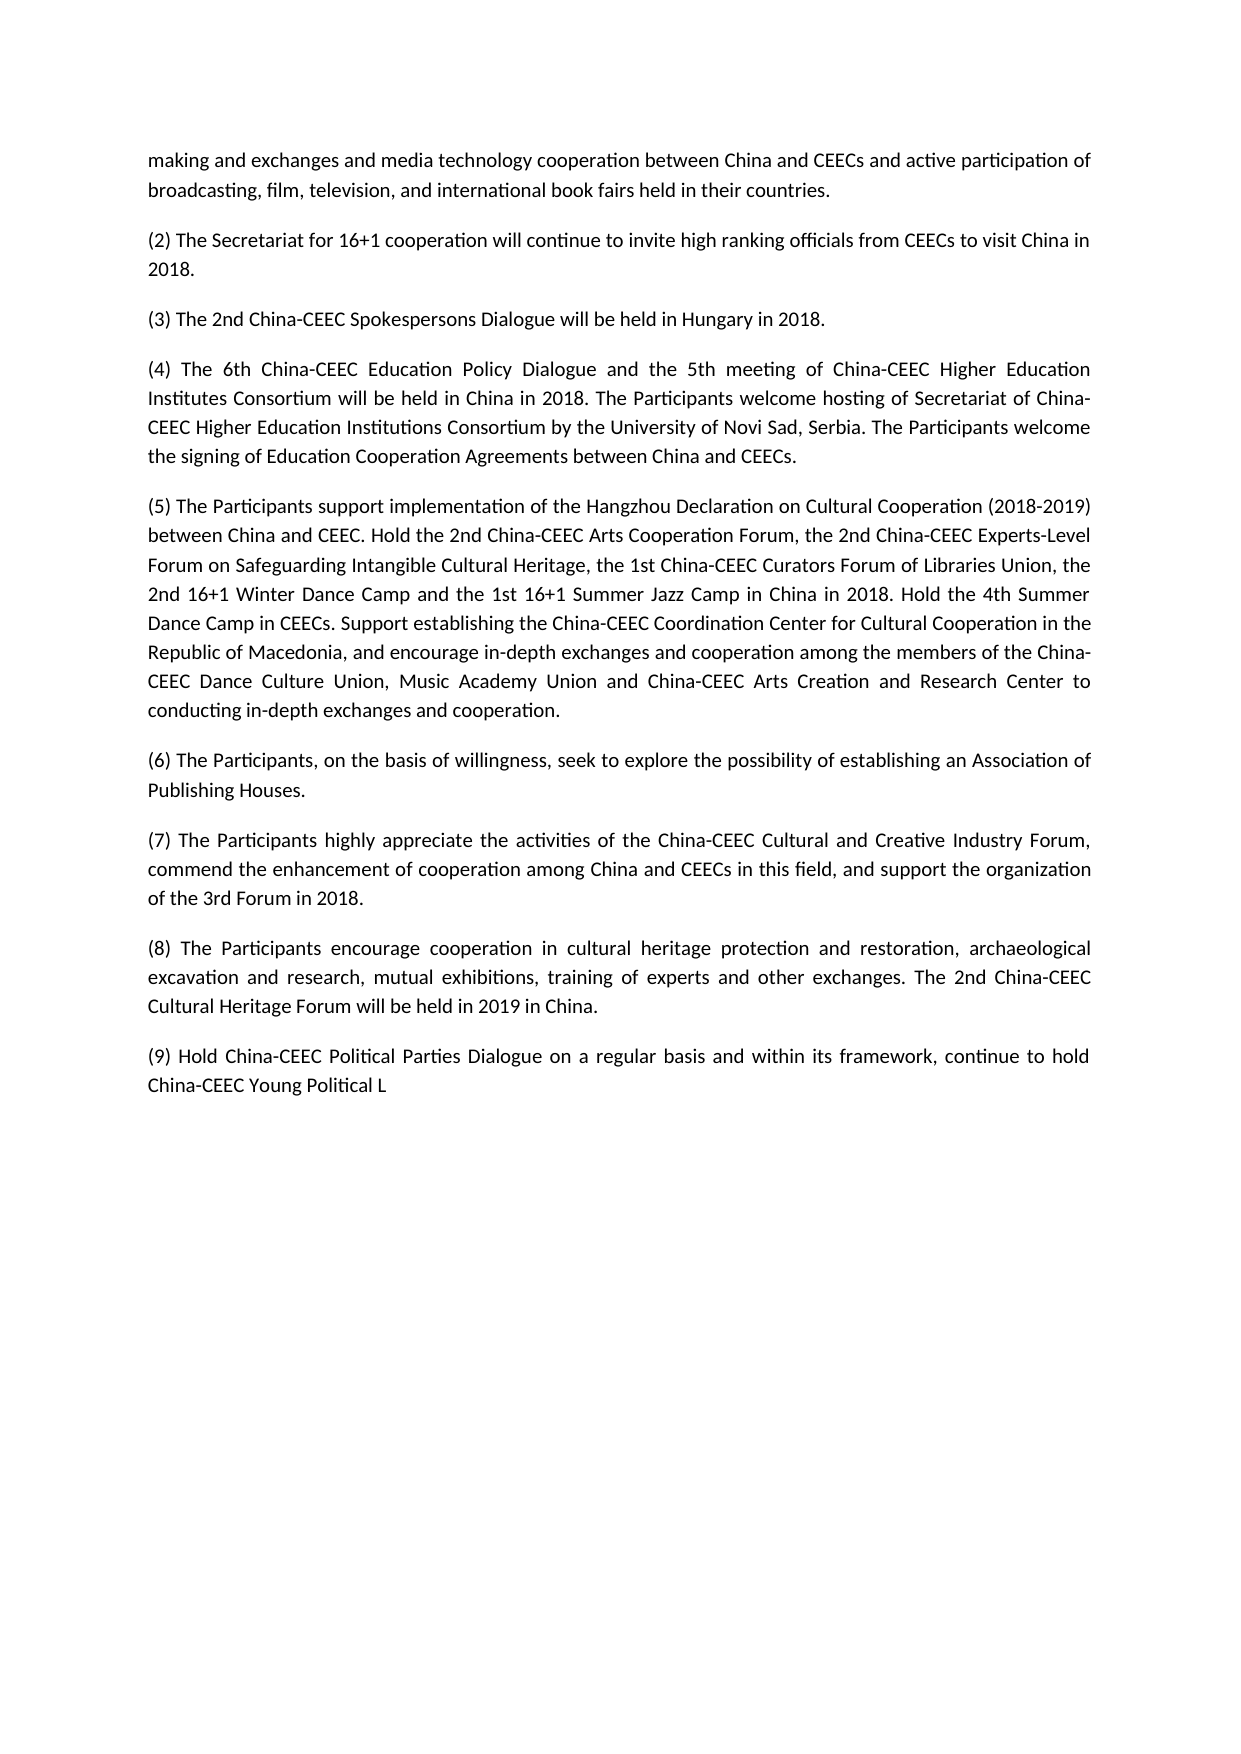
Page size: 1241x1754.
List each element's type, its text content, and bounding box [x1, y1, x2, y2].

text (3) The 2nd China-CEEC Spokespersons Dialogue will be held in Hungary in 2018. [148, 306, 1093, 331]
text (2) The Secretariat for 16+1 cooperation will continue to invite high ranking officials from CEECs to visit China in 2018. [148, 227, 1093, 281]
text (8) The Participants encourage cooperation in cultural heritage protection and restoration, archaeological excavation and research, mutual exhibitions, training of experts and other exchanges. The 2nd China-CEEC Cultural Heritage Forum will be held in 2019 in China. [148, 935, 1093, 1019]
text (9) Hold China-CEEC Political Parties Dialogue on a regular basis and within its framework, continue to hold China-CEEC Young Political L [148, 1043, 1093, 1098]
text (7) The Participants highly appreciate the activities of the China-CEEC Cultural and Creative Industry Forum, commend the enhancement of cooperation among China and CEECs in this field, and support the organization of the 3rd Forum in 2018. [148, 827, 1093, 911]
text (4) The 6th China-CEEC Education Policy Dialogue and the 5th meeting of China-CEEC Higher Education Institutes Consortium will be held in China in 2018. The Participants welcome hosting of Secretariat of China-CEEC Higher Education Institutions Consortium by the University of Novi Sad, Serbia. The Participants welcome the signing of Education Cooperation Agreements between China and CEECs. [148, 356, 1093, 469]
text (6) The Participants, on the basis of willingness, seek to explore the possibility of establishing an Association of Publishing Houses. [148, 748, 1093, 802]
text (5) The Participants support implementation of the Hangzhou Declaration on Cultural Cooperation (2018-2019) between China and CEEC. Hold the 2nd China-CEEC Arts Cooperation Forum, the 2nd China-CEEC Experts-Level Forum on Safeguarding Intangible Cultural Heritage, the 1st China-CEEC Curators Forum of Libraries Union, the 2nd 16+1 Winter Dance Camp and the 1st 16+1 Summer Jazz Camp in China in 2018. Hold the 4th Summer Dance Camp in CEECs. Support establishing the China-CEEC Coordination Center for Cultural Cooperation in the Republic of Macedonia, and encourage in-depth exchanges and cooperation among the members of the China-CEEC Dance Culture Union, Music Academy Union and China-CEEC Arts Creation and Research Center to conducting in-depth exchanges and cooperation. [148, 493, 1093, 723]
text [148, 148, 1093, 202]
